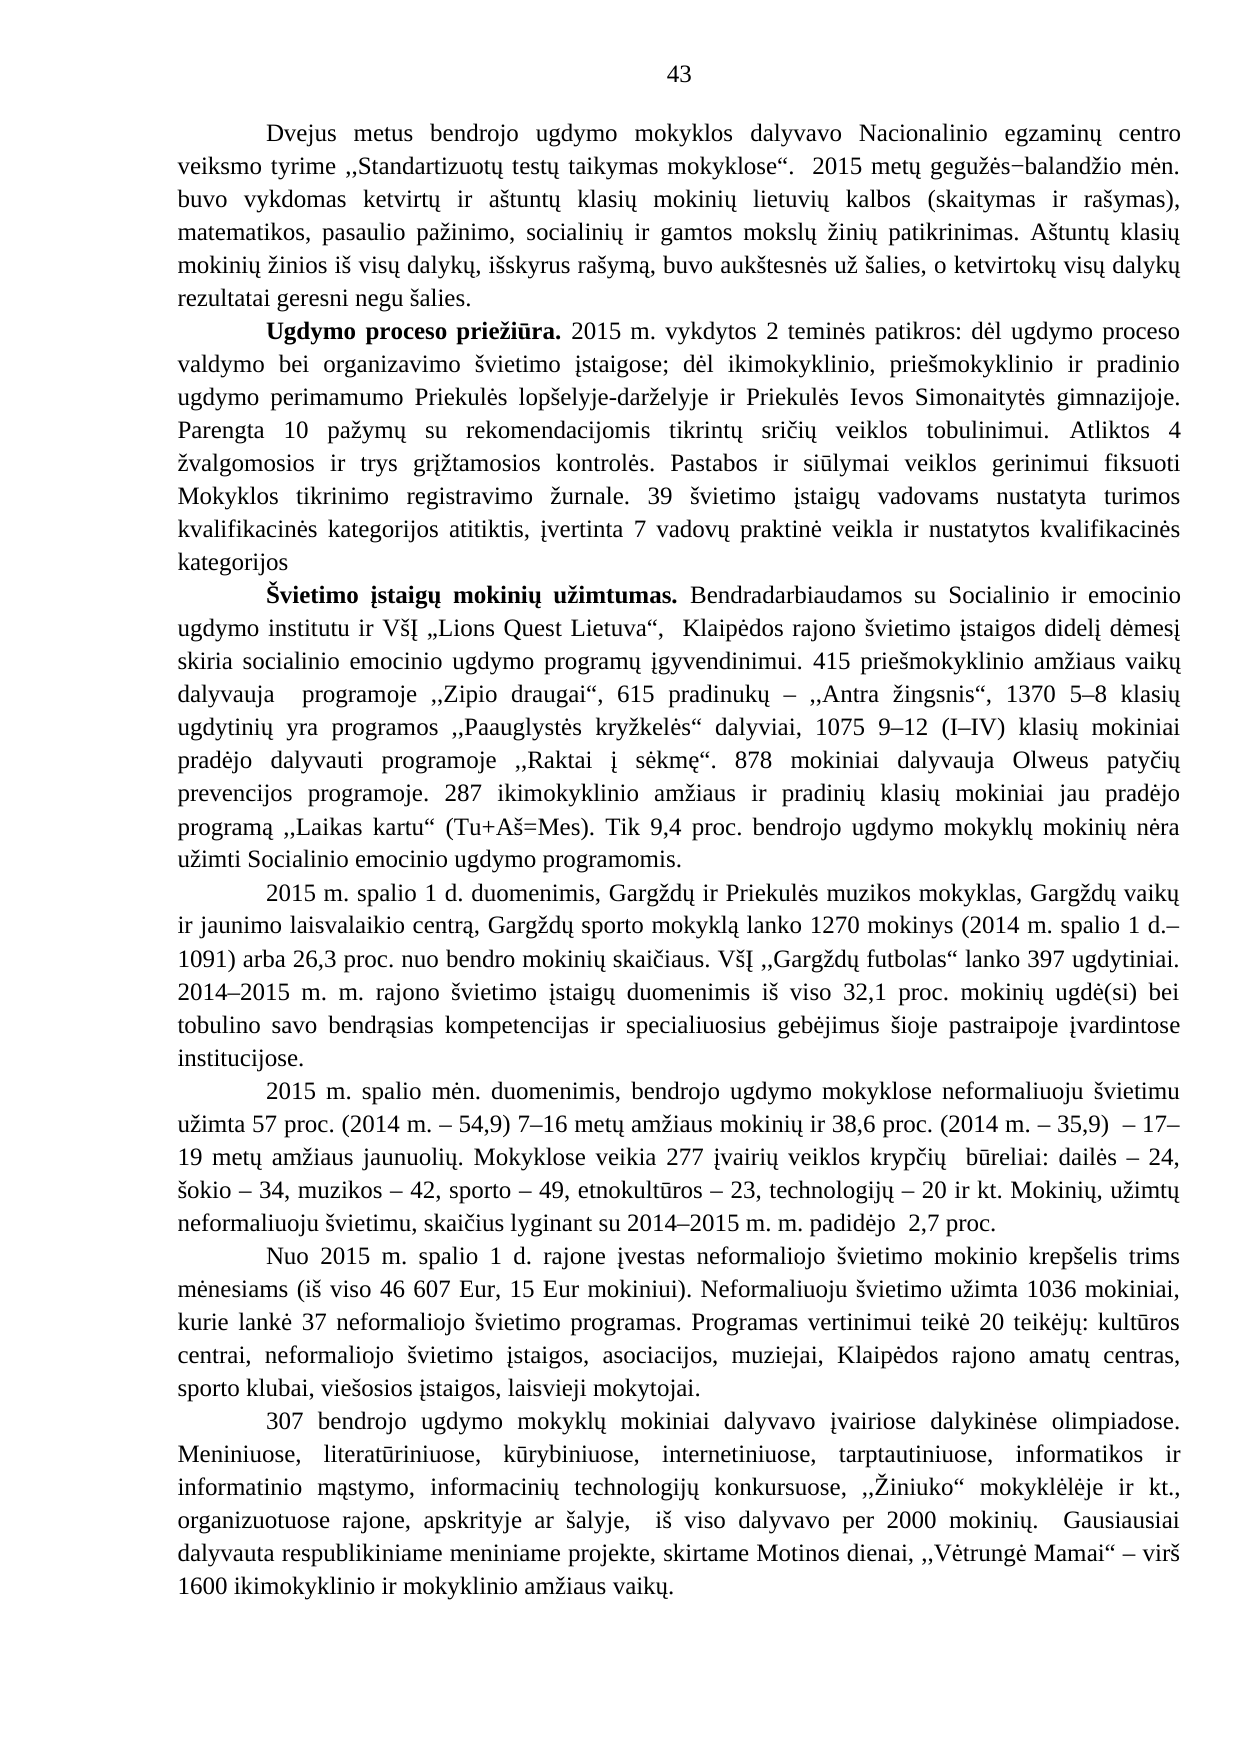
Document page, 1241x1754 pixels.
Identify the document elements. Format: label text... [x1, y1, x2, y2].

text Nuo 2015 m. spalio 1 d. rajone įvestas neformaliojo švietimo mokinio krepšelis trims mėnesiams (iš viso 46 607 Eur, 15 Eur mokiniui). Neformaliuoju švietimo užimta 1036 mokiniai, kurie lankė 37 neformaliojo švietimo programas. Programas vertinimui teikė 20 teikėjų: kultūros centrai, neformaliojo švietimo įstaigos, asociacijos, muziejai, Klaipėdos rajono amatų centras, sporto klubai, viešosios įstaigos, laisvieji mokytojai. [177, 1241, 1181, 1402]
text 2015 m. spalio mėn. duomenimis, bendrojo ugdymo mokyklose neformaliuoju švietimu užimta 57 proc. (2014 m. – 54,9) 7–16 metų amžiaus mokinių ir 38,6 proc. (2014 m. – 35,9) – 17–19 metų amžiaus jaunuolių. Mokyklose veikia 277 įvairių veiklos krypčių būreliai: dailės – 24, šokio – 34, muzikos – 42, sporto – 49, etnokultūros – 23, technologijų – 20 ir kt. Mokinių, užimtų neformaliuoju švietimu, skaičius lyginant su 2014–2015 m. m. padidėjo 2,7 proc. [177, 1076, 1181, 1237]
text 2015 m. spalio 1 d. duomenimis, Gargždų ir Priekulės muzikos mokyklas, Gargždų vaikų ir jaunimo laisvalaikio centrą, Gargždų sporto mokyklą lanko 1270 mokinys (2014 m. spalio 1 d.– 1091) arba 26,3 proc. nuo bendro mokinių skaičiaus. VšĮ ,,Gargždų futbolas“ lanko 397 ugdytiniai. 2014–2015 m. m. rajono švietimo įstaigų duomenimis iš viso 32,1 proc. mokinių ugdė(si) bei tobulino savo bendrąsias kompetencijas ir specialiuosius gebėjimus šioje pastraipoje įvardintose institucijose. [177, 878, 1181, 1071]
text Dvejus metus bendrojo ugdymo mokyklos dalyvavo Nacionalinio egzaminų centro veiksmo tyrime ,,Standartizuotų testų taikymas mokyklose“. 2015 metų gegužės−balandžio mėn. buvo vykdomas ketvirtų ir aštuntų klasių mokinių lietuvių kalbos (skaitymas ir rašymas), matematikos, pasaulio pažinimo, socialinių ir gamtos mokslų žinių patikrinimas. Aštuntų klasių mokinių žinios iš visų dalykų, išskyrus rašymą, buvo aukštesnės už šalies, o ketvirtokų visų dalykų rezultatai geresni negu šalies. [177, 118, 1181, 312]
text 307 bendrojo ugdymo mokyklų mokiniai dalyvavo įvairiose dalykinėse olimpiadose. Meniniuose, literatūriniuose, kūrybiniuose, internetiniuose, tarptautiniuose, informatikos ir informatinio mąstymo, informacinių technologijų konkursuose, ,,Žiniuko“ mokyklėlėje ir kt., organizuotuose rajone, apskrityje ar šalyje, iš viso dalyvavo per 2000 mokinių. Gausiausiai dalyvauta respublikiniame meniniame projekte, skirtame Motinos dienai, ,,Vėtrungė Mamai“ – virš 1600 ikimokyklinio ir mokyklinio amžiaus vaikų. [177, 1406, 1181, 1600]
text Ugdymo proceso priežiūra. 2015 m. vykdytos 2 teminės patikros: dėl ugdymo proceso valdymo bei organizavimo švietimo įstaigose; dėl ikimokyklinio, priešmokyklinio ir pradinio ugdymo perimamumo Priekulės lopšelyje-darželyje ir Priekulės Ievos Simonaitytės gimnazijoje. Parengta 10 pažymų su rekomendacijomis tikrintų sričių veiklos tobulinimui. Atliktos 4 žvalgomosios ir trys grįžtamosios kontrolės. Pastabos ir siūlymai veiklos gerinimui fiksuoti Mokyklos tikrinimo registravimo žurnale. 39 švietimo įstaigų vadovams nustatyta turimos kvalifikacinės kategorijos atitiktis, įvertinta 7 vadovų praktinė veikla ir nustatytos kvalifikacinės kategorijos [177, 316, 1181, 576]
text Švietimo įstaigų mokinių užimtumas. Bendradarbiaudamos su Socialinio ir emocinio ugdymo institutu ir VšĮ „Lions Quest Lietuva“, Klaipėdos rajono švietimo įstaigos didelį dėmesį skiria socialinio emocinio ugdymo programų įgyvendinimui. 415 priešmokyklinio amžiaus vaikų dalyvauja programoje ,,Zipio draugai“, 615 pradinukų – ,,Antra žingsnis“, 1370 5–8 klasių ugdytinių yra programos ,,Paauglystės kryžkelės“ dalyviai, 1075 9–12 (I–IV) klasių mokiniai pradėjo dalyvauti programoje ,,Raktai į sėkmę“. 878 mokiniai dalyvauja Olweus patyčių prevencijos programoje. 287 ikimokyklinio amžiaus ir pradinių klasių mokiniai jau pradėjo programą ,,Laikas kartu“ (Tu+Aš=Mes). Tik 9,4 proc. bendrojo ugdymo mokyklų mokinių nėra užimti Socialinio emocinio ugdymo programomis. [177, 580, 1181, 873]
